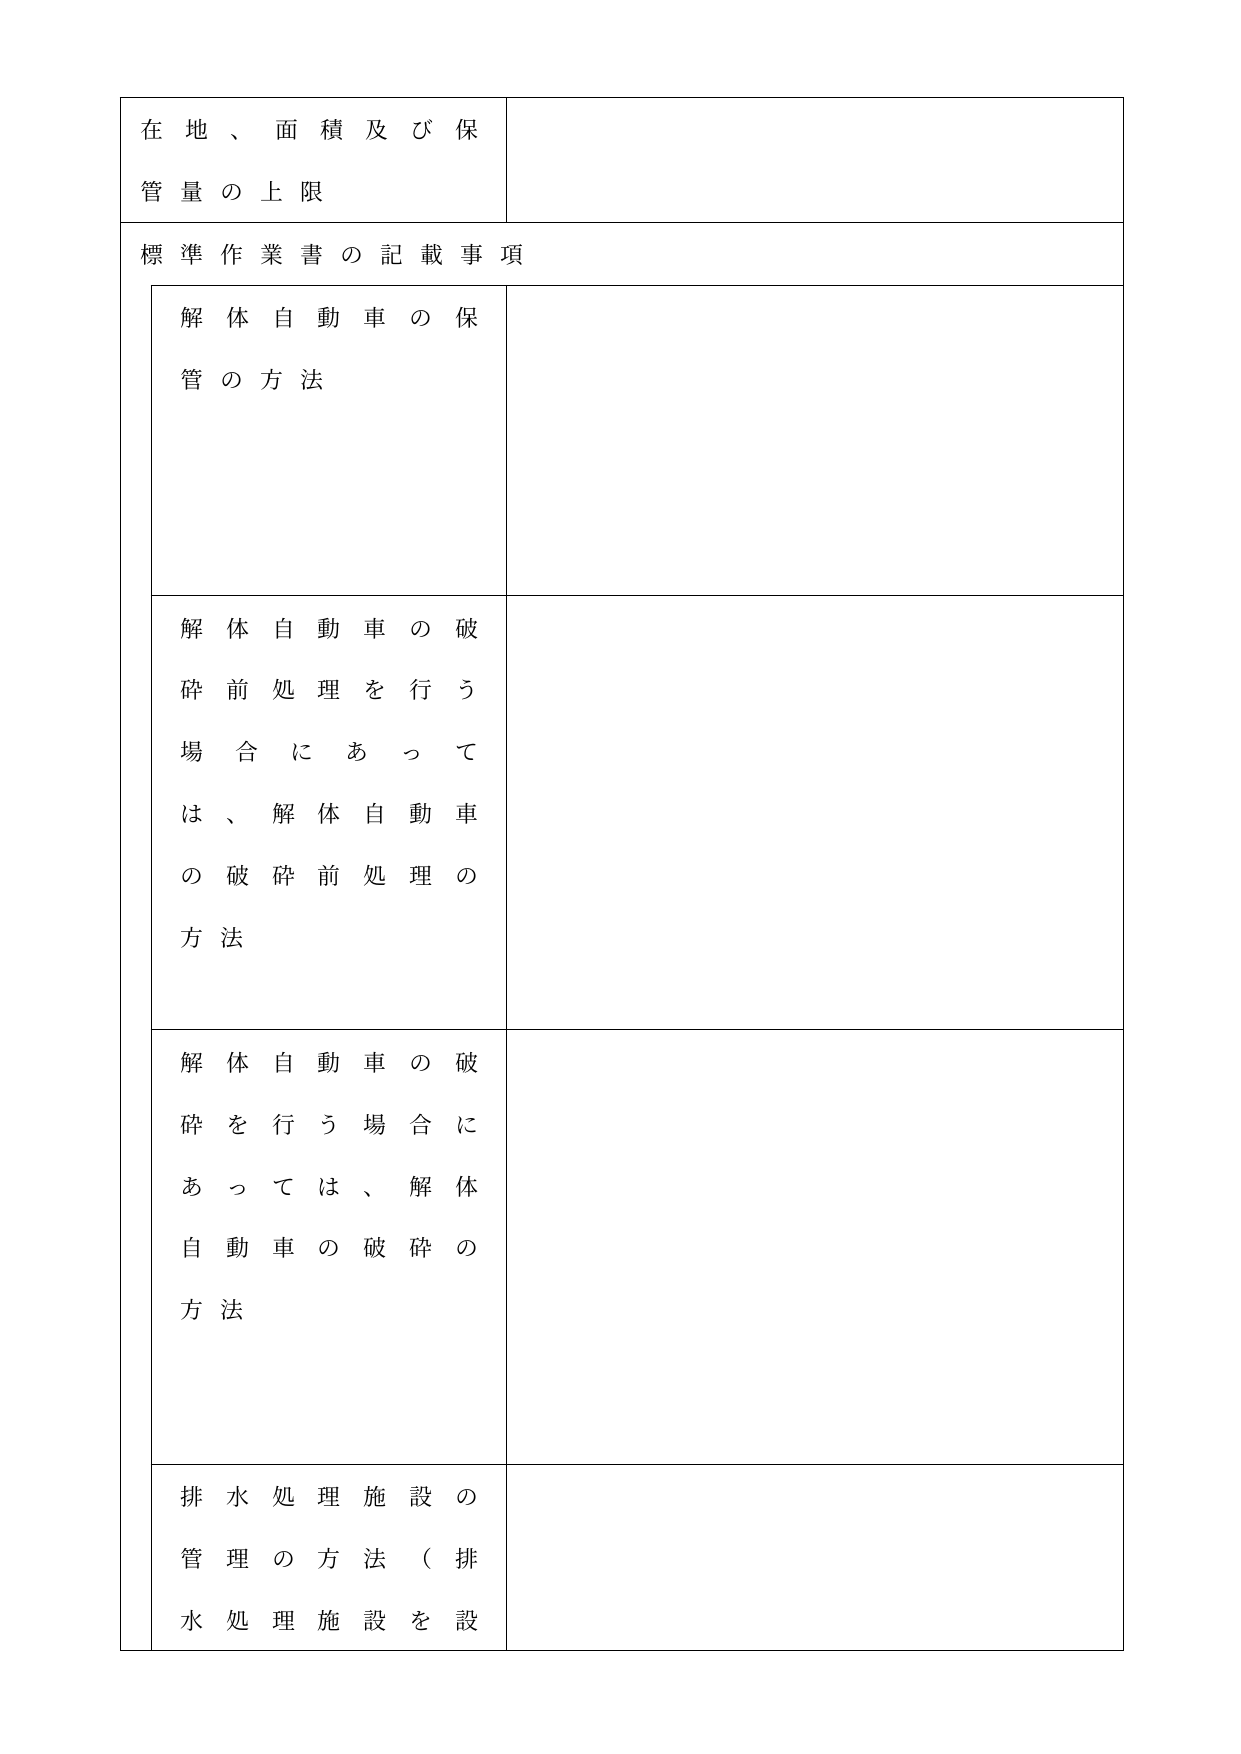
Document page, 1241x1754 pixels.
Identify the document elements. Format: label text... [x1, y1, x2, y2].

table_cell 解体自動車の破砕を行う場合にあっては、解体自動車の破砕の方法 [152, 1030, 506, 1463]
table_cell [507, 1465, 1123, 1650]
table_cell [507, 596, 1123, 1029]
table_cell 解体自動車の破砕前処理を行う場合にあっては、解体自動車の破砕前処理の方法 [152, 596, 506, 1029]
table_header [507, 98, 1123, 222]
table_cell 標準作業書の記載事項 [121, 223, 1123, 285]
table_cell [507, 286, 1123, 595]
table_cell [507, 1030, 1123, 1463]
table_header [121, 98, 506, 222]
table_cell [152, 1465, 506, 1650]
table_cell [121, 285, 151, 1650]
table_cell 解体自動車の保管の方法 [152, 286, 506, 595]
